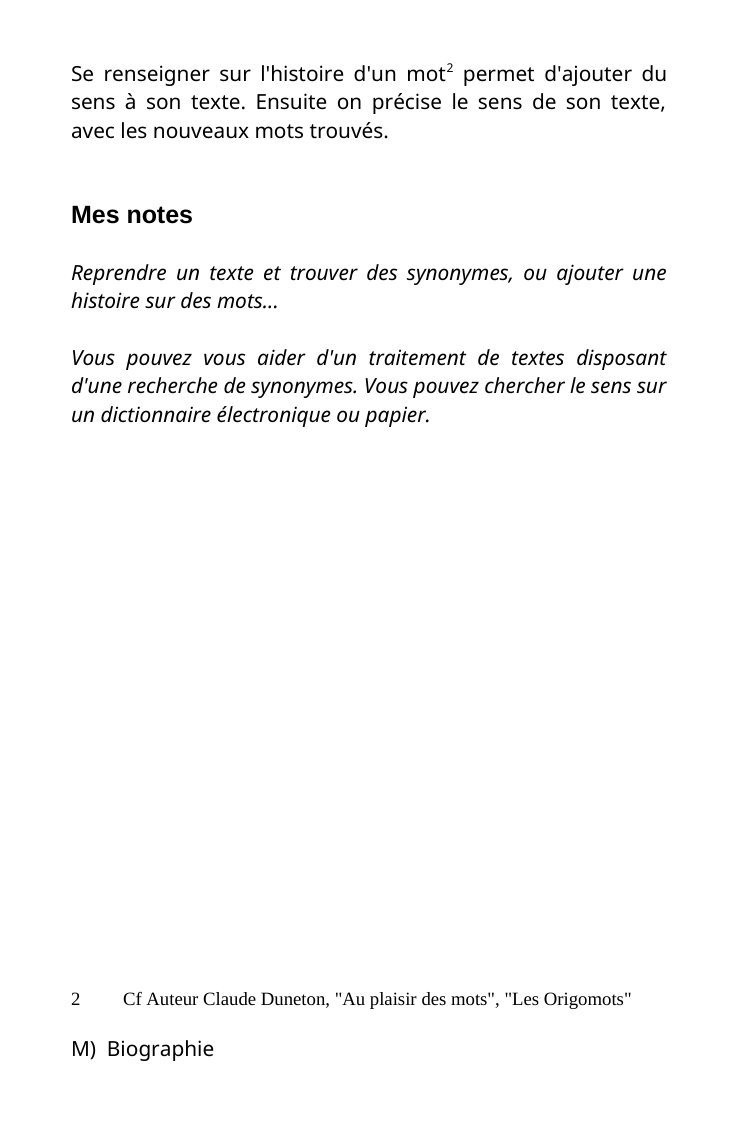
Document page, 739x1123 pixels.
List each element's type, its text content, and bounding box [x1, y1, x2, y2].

text Reprendre un texte et trouver des synonymes, ou ajouter une histoire sur des mots... [71, 258, 667, 314]
text Se renseigner sur l'histoire d'un mot permet d'ajouter du sens à son texte. Ensuite on précise le sens de son texte, avec les nouveaux mots trouvés. [71, 59, 667, 144]
subtitle Mes notes [71, 201, 667, 229]
text Vous pouvez vous aider d'un traitement de textes disposant d'une recherche de synonymes. Vous pouvez chercher le sens sur un dictionnaire électronique ou papier. [71, 343, 667, 428]
